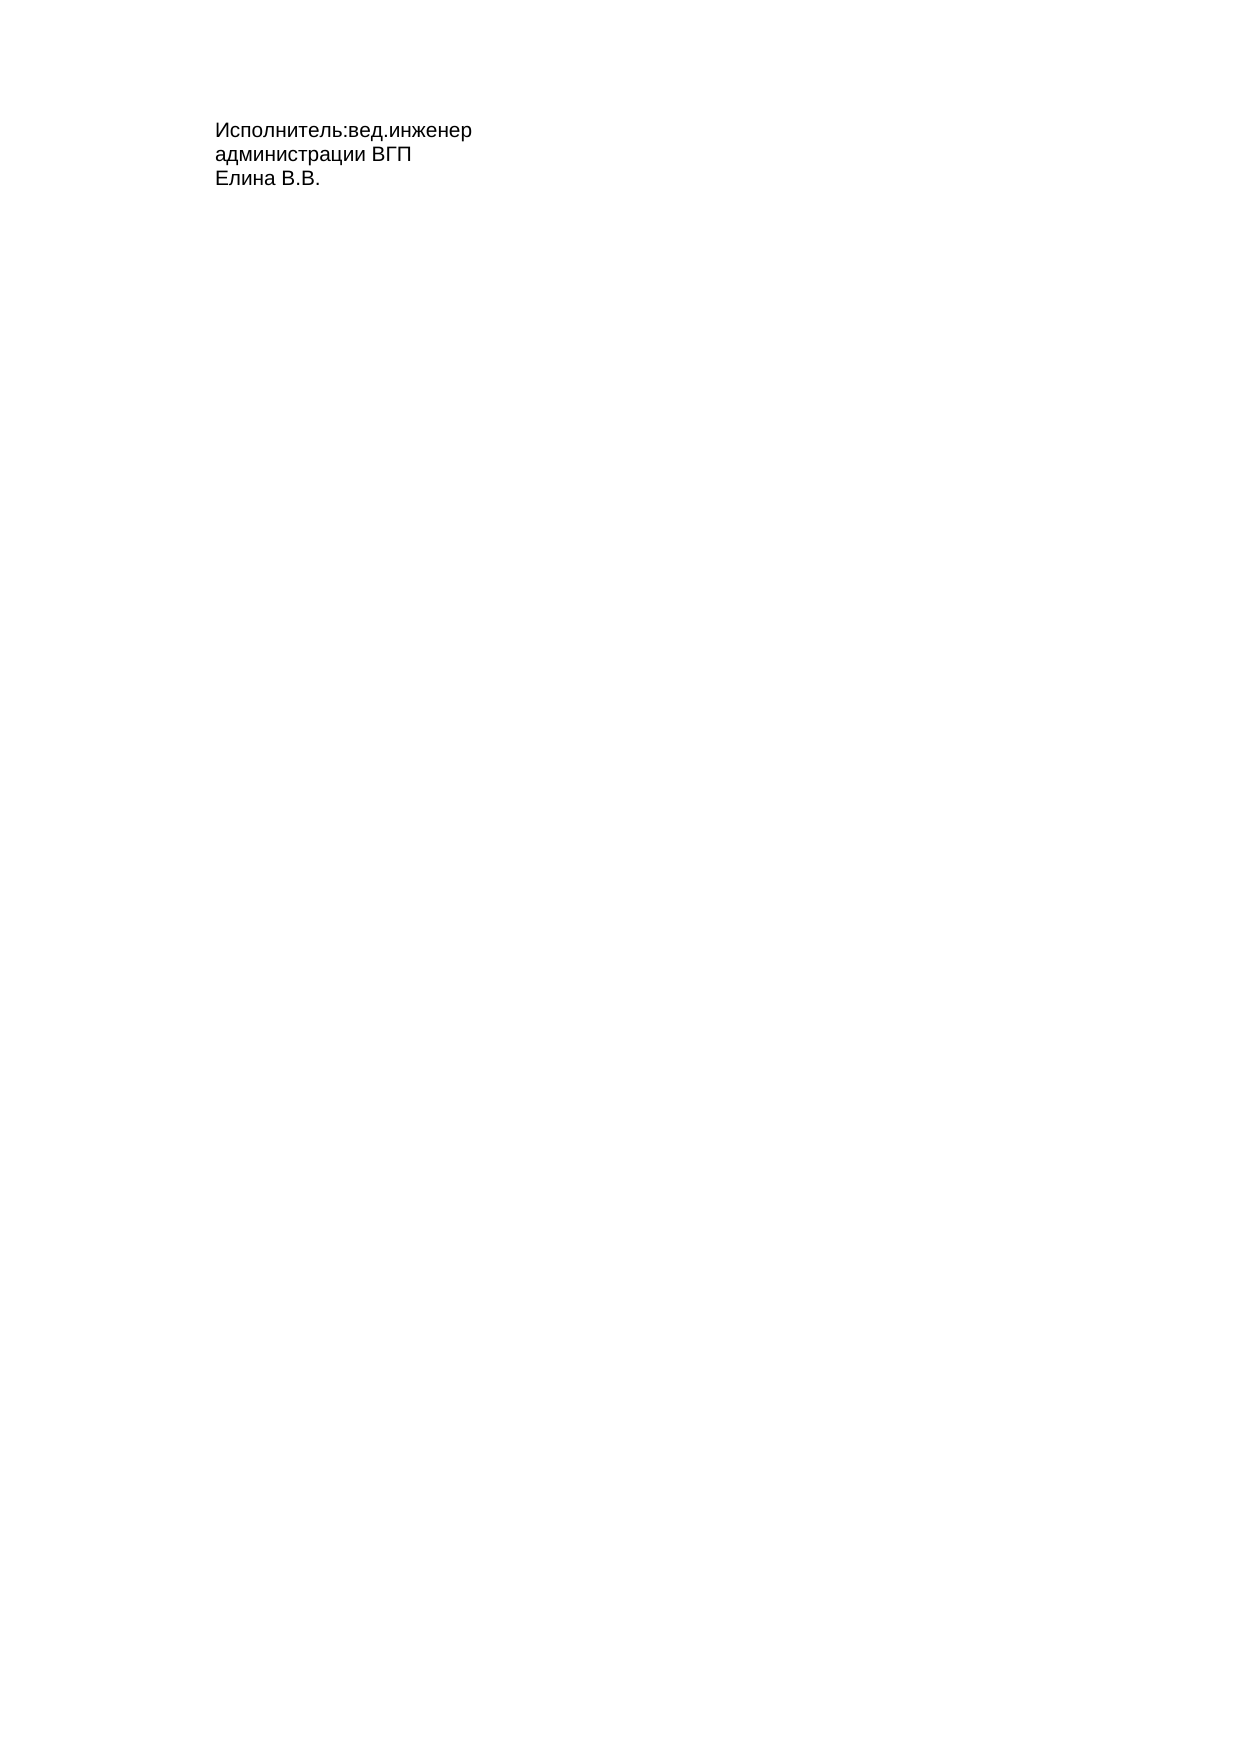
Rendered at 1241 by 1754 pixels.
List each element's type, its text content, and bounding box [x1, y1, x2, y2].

text Исполнитель:вед.инженер [215, 118, 1152, 142]
text Елина В.В. [215, 166, 1152, 190]
text администрации ВГП [215, 142, 1152, 166]
